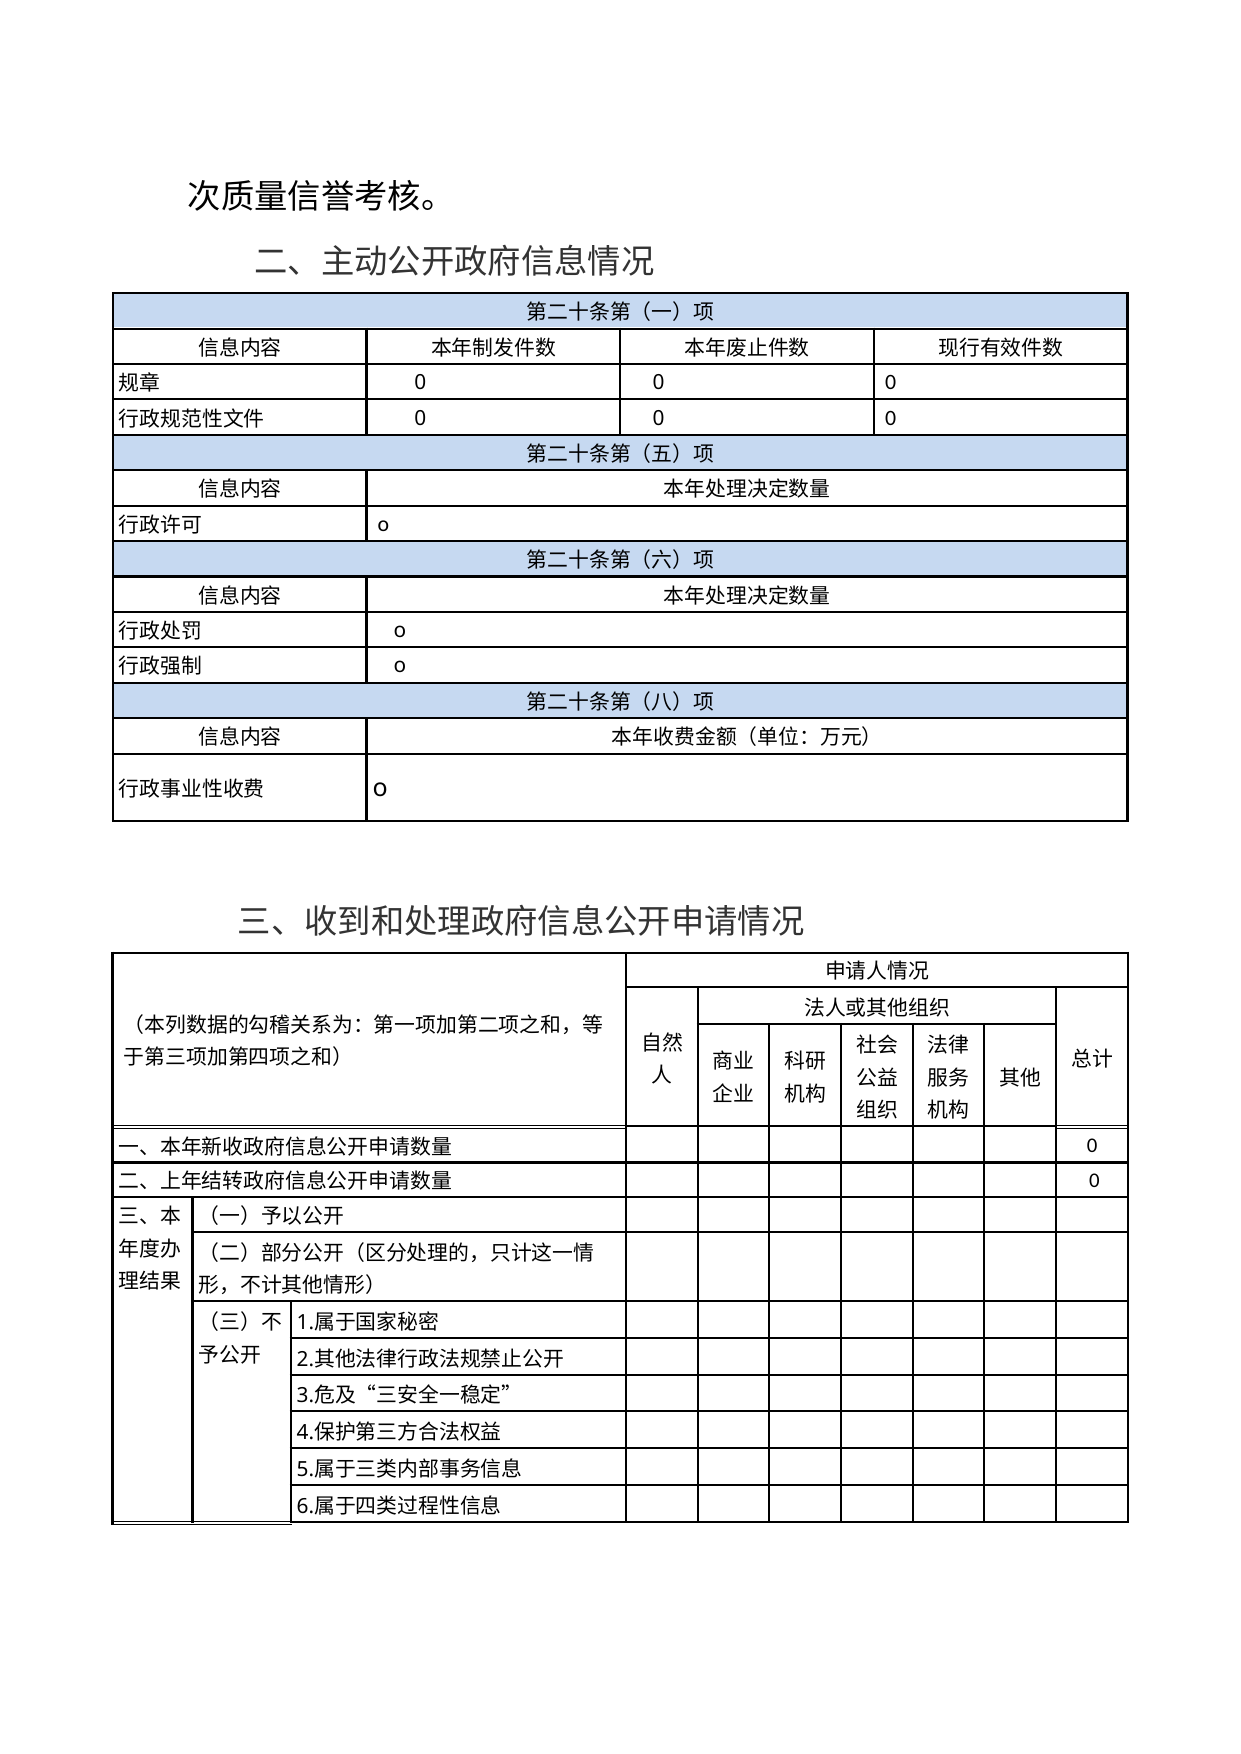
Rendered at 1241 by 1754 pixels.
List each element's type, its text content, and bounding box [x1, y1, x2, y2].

table_cell 0 [875, 365, 1126, 398]
table_cell [699, 1198, 768, 1231]
table_cell [914, 1376, 983, 1410]
table_cell [770, 1412, 840, 1447]
table_cell [770, 1127, 840, 1161]
table_cell 商业 企业 [699, 1025, 768, 1125]
table_cell 行政规范性文件 [114, 400, 365, 434]
table_cell [627, 1198, 697, 1231]
table_cell [627, 1233, 697, 1300]
table_cell 本年废止件数 [621, 330, 873, 363]
table_cell 一、本年新收政府信息公开申请数量 [114, 1129, 625, 1161]
table_cell 6.属于四类过程性信息 [292, 1486, 625, 1521]
table_cell [842, 1449, 912, 1484]
table_cell [985, 1412, 1055, 1447]
table_cell 信息内容 [114, 719, 365, 752]
table_cell [985, 1164, 1055, 1196]
table_cell [1057, 1302, 1127, 1337]
table_cell 信息内容 [114, 330, 365, 363]
table_cell [842, 1412, 912, 1447]
table_cell [842, 1233, 912, 1300]
table_cell [770, 1376, 840, 1410]
table_cell 二、上年结转政府信息公开申请数量 [114, 1164, 625, 1196]
table_cell 行政许可 [114, 507, 365, 540]
table_cell [627, 1164, 697, 1196]
table_cell 其他 [985, 1025, 1055, 1125]
table_cell [985, 1339, 1055, 1373]
table_cell [770, 1302, 840, 1337]
table_cell 信息内容 [114, 471, 365, 504]
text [187, 162, 1053, 227]
table_cell [699, 1486, 768, 1521]
table_cell [914, 1302, 983, 1337]
table_cell 自然人 [627, 988, 697, 1125]
table_cell [985, 1233, 1055, 1300]
table_cell [627, 1339, 697, 1373]
table_cell 0 [1057, 1164, 1127, 1196]
table_cell [914, 1233, 983, 1300]
table_cell 0 [368, 365, 619, 398]
table_cell 4.保护第三方合法权益 [292, 1412, 625, 1447]
table_cell [842, 1302, 912, 1337]
table_cell [627, 1412, 697, 1447]
table_cell [842, 1486, 912, 1521]
table_cell [842, 1339, 912, 1373]
table_cell [699, 1233, 768, 1300]
table_cell [1057, 1486, 1127, 1521]
table_cell [1057, 1339, 1127, 1373]
table_cell 本年制发件数 [368, 330, 619, 363]
table_cell [842, 1376, 912, 1410]
table_cell [770, 1449, 840, 1484]
table_cell [985, 1302, 1055, 1337]
table_cell o [368, 613, 1126, 646]
table_cell [770, 1339, 840, 1373]
table_cell [699, 1412, 768, 1447]
table_header 第二十条第（一）项 [114, 294, 1126, 327]
table_cell 第二十条第（五）项 [114, 436, 1126, 469]
table_cell 行政处罚 [114, 613, 365, 646]
table_cell [699, 1376, 768, 1410]
table_cell 0 [621, 365, 873, 398]
table_cell 第二十条第（六）项 [114, 542, 1126, 575]
table_header 申请人情况 [627, 954, 1127, 986]
table_cell [842, 1198, 912, 1231]
table_cell [842, 1127, 912, 1161]
table_cell 总计 [1057, 988, 1127, 1125]
table_cell [627, 1376, 697, 1410]
text 二、主动公开政府信息情况 [187, 227, 1053, 292]
table_cell 本年处理决定数量 [368, 578, 1126, 611]
table_cell （二）部分公开（区分处理的，只计这一情形，不计其他情形） [194, 1233, 625, 1300]
table_cell [1057, 1376, 1127, 1410]
table_cell [770, 1486, 840, 1521]
table_cell 规章 [114, 365, 365, 398]
table_cell [914, 1339, 983, 1373]
table_cell [914, 1486, 983, 1521]
table_cell [627, 1486, 697, 1521]
table_cell [699, 1449, 768, 1484]
text 三、收到和处理政府信息公开申请情况 [187, 887, 1053, 952]
table_cell 1.属于国家秘密 [292, 1302, 625, 1337]
table_cell 现行有效件数 [875, 330, 1126, 363]
table_cell 行政强制 [114, 648, 365, 682]
table_cell [770, 1233, 840, 1300]
table_cell [914, 1412, 983, 1447]
table_cell [914, 1449, 983, 1484]
table_cell 0 [621, 400, 873, 434]
table_cell 本年处理决定数量 [368, 471, 1126, 504]
table_cell o [368, 507, 1126, 540]
table_cell 本年收费金额（单位：万元） [368, 719, 1126, 752]
table_cell o [368, 648, 1126, 682]
table_cell 社会公益组织 [842, 1025, 912, 1125]
table_cell 三、本年度办理结果 [114, 1198, 191, 1521]
table_cell 0 [1057, 1129, 1127, 1161]
table_cell [914, 1127, 983, 1161]
table_cell （三）不予公开 [194, 1302, 290, 1521]
table_cell [985, 1198, 1055, 1231]
table_cell 科研 机构 [770, 1025, 840, 1125]
table_cell 5.属于三类内部事务信息 [292, 1449, 625, 1484]
table_cell 法律服务机构 [914, 1025, 983, 1125]
table_cell [1057, 1412, 1127, 1447]
table_cell （一）予以公开 [194, 1198, 625, 1231]
table_header （本列数据的勾稽关系为：第一项加第二项之和，等于第三项加第四项之和） [114, 954, 625, 1125]
table_cell [985, 1449, 1055, 1484]
table_cell [627, 1127, 697, 1161]
table_cell [699, 1127, 768, 1161]
table_cell [770, 1198, 840, 1231]
table_cell o [368, 755, 1126, 819]
table_cell [985, 1376, 1055, 1410]
table_cell 行政事业性收费 [114, 755, 365, 819]
table_cell 2.其他法律行政法规禁止公开 [292, 1339, 625, 1373]
table_cell [1057, 1449, 1127, 1484]
table_cell [985, 1127, 1055, 1161]
table_cell [842, 1164, 912, 1196]
table_cell [1057, 1233, 1127, 1300]
table_cell [914, 1198, 983, 1231]
table_cell [699, 1302, 768, 1337]
table_cell [627, 1302, 697, 1337]
table_cell [627, 1449, 697, 1484]
table_cell [914, 1164, 983, 1196]
table_cell 信息内容 [114, 578, 365, 611]
table_cell [699, 1339, 768, 1373]
table_cell 法人或其他组织 [699, 988, 1055, 1023]
table_cell [985, 1486, 1055, 1521]
table_cell [1057, 1198, 1127, 1231]
table_cell [770, 1164, 840, 1196]
table_cell 第二十条第（八）项 [114, 684, 1126, 717]
table_cell 3.危及“三安全一稳定” [292, 1376, 625, 1410]
table_cell [699, 1164, 768, 1196]
table_cell 0 [368, 400, 619, 434]
table_cell 0 [875, 400, 1126, 434]
